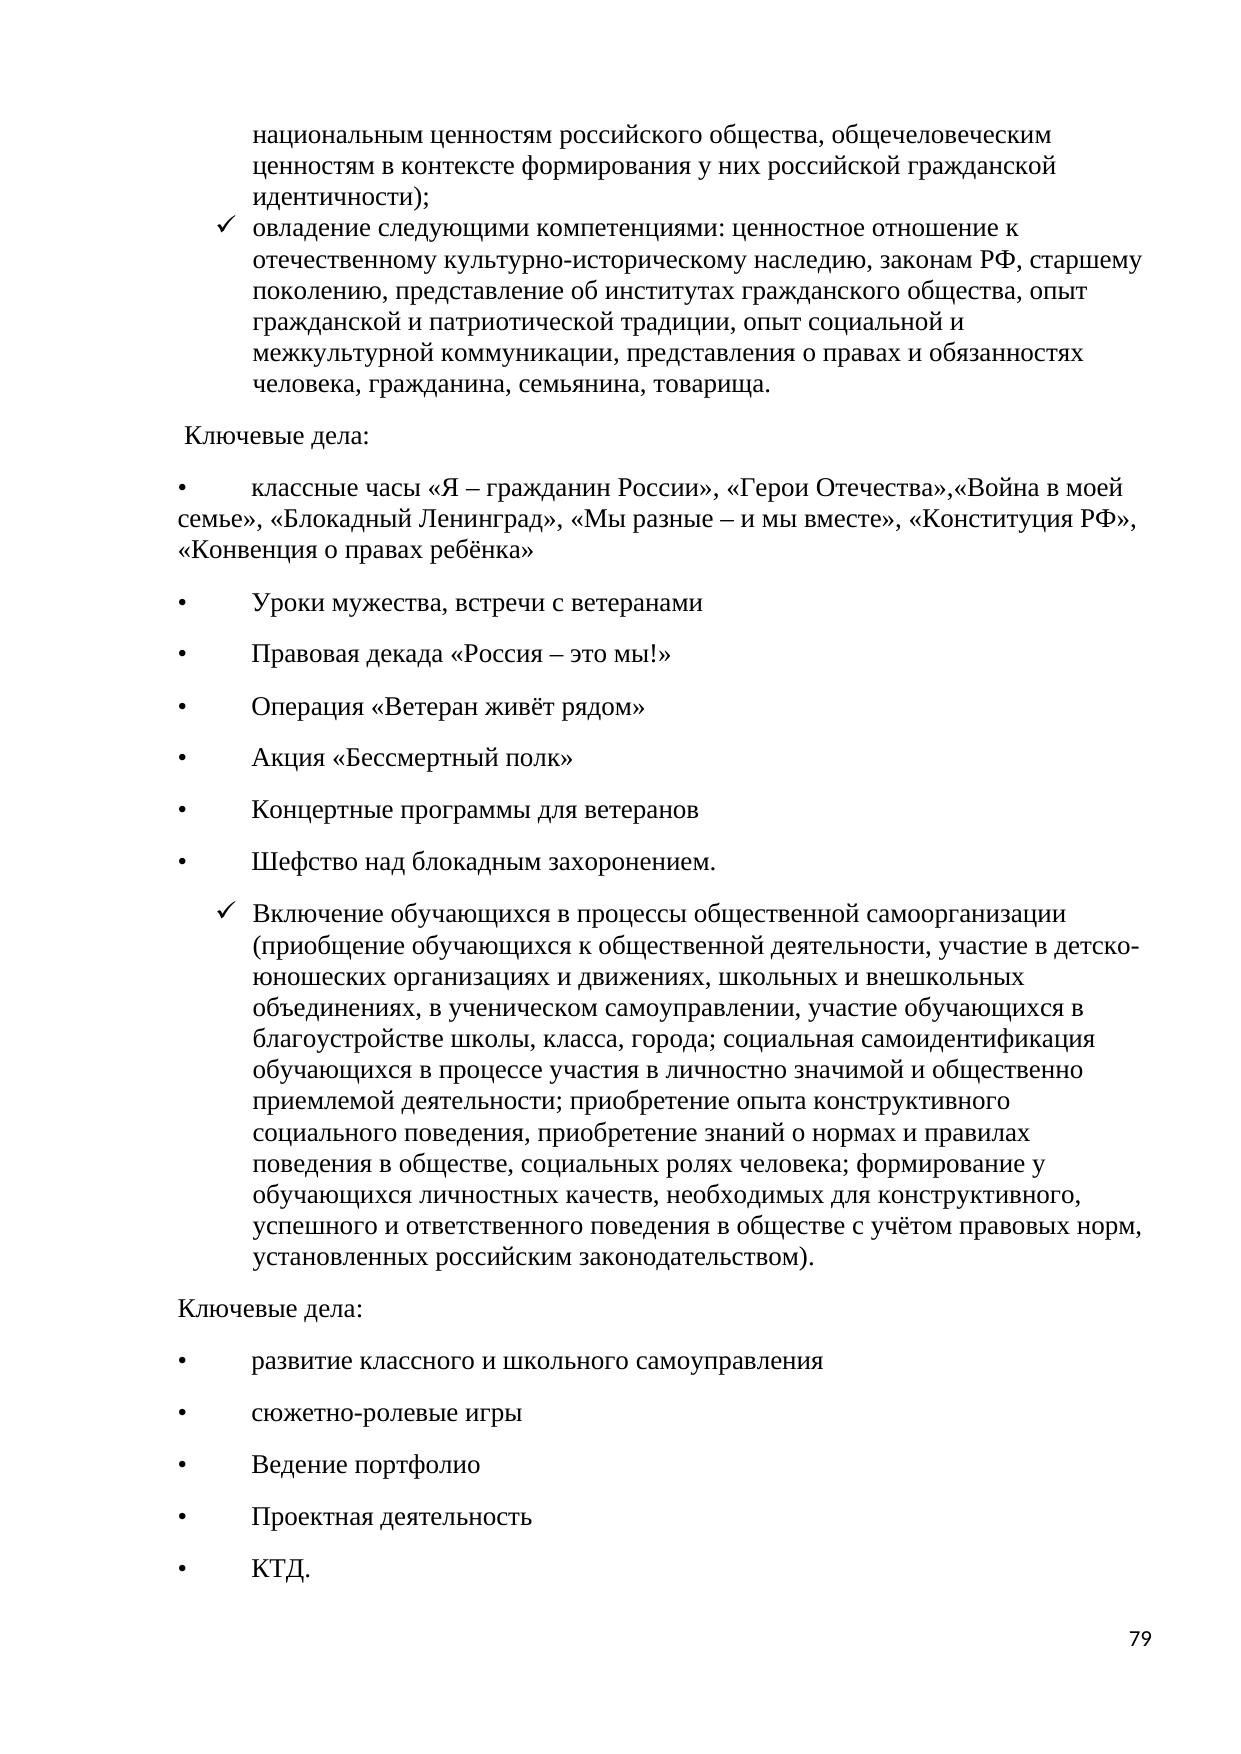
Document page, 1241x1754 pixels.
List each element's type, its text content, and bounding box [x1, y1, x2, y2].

list овладение следующими компетенциями: ценностное отношение к отечественному культурно-историческому наследию, законам РФ, старшему поколению, представление об институтах гражданского общества, опыт гражданской и патриотической традиции, опыт социальной и межкультурной коммуникации, представления о правах и обязанностях человека, гражданина, семьянина, товарища. [215, 212, 1152, 398]
text • Уроки мужества, встречи с ветеранами [177, 586, 1152, 617]
text • Концертные программы для ветеранов [177, 793, 1152, 825]
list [215, 118, 1152, 212]
list Включение обучающихся в процессы общественной самоорганизации (приобщение обучающихся к общественной деятельности, участие в детско-юношеских организациях и движениях, школьных и внешкольных объединениях, в ученическом самоуправлении, участие обучающихся в благоустройстве школы, класса, города; социальная самоидентификация обучающихся в процессе участия в личностно значимой и общественно приемлемой деятельности; приобретение опыта конструктивного социального поведения, приобретение знаний о нормах и правилах поведения в обществе, социальных ролях человека; формирование у обучающихся личностных качеств, необходимых для конструктивного, успешного и ответственного поведения в обществе с учётом правовых норм, установленных российским законодательством). [215, 897, 1152, 1271]
text • Правовая декада «Россия – это мы!» [177, 638, 1152, 669]
text Ключевые дела: [177, 419, 1152, 451]
text • Акция «Бессмертный полк» [177, 742, 1152, 773]
text • Ведение портфолио [177, 1448, 1152, 1479]
text • Шефство над блокадным захоронением. [177, 846, 1152, 877]
text • классные часы «Я – гражданин России», «Герои Отечества»,«Война в моей семье», «Блокадный Ленинград», «Мы разные – и мы вместе», «Конституция РФ», «Конвенция о правах ребёнка» [177, 471, 1152, 565]
text • сюжетно-ролевые игры [177, 1396, 1152, 1427]
text • Проектная деятельность [177, 1500, 1152, 1531]
text • Операция «Ветеран живёт рядом» [177, 689, 1152, 721]
text • КТД. [177, 1552, 1152, 1583]
text Ключевые дела: [177, 1292, 1152, 1323]
text • развитие классного и школьного самоуправления [177, 1344, 1152, 1375]
